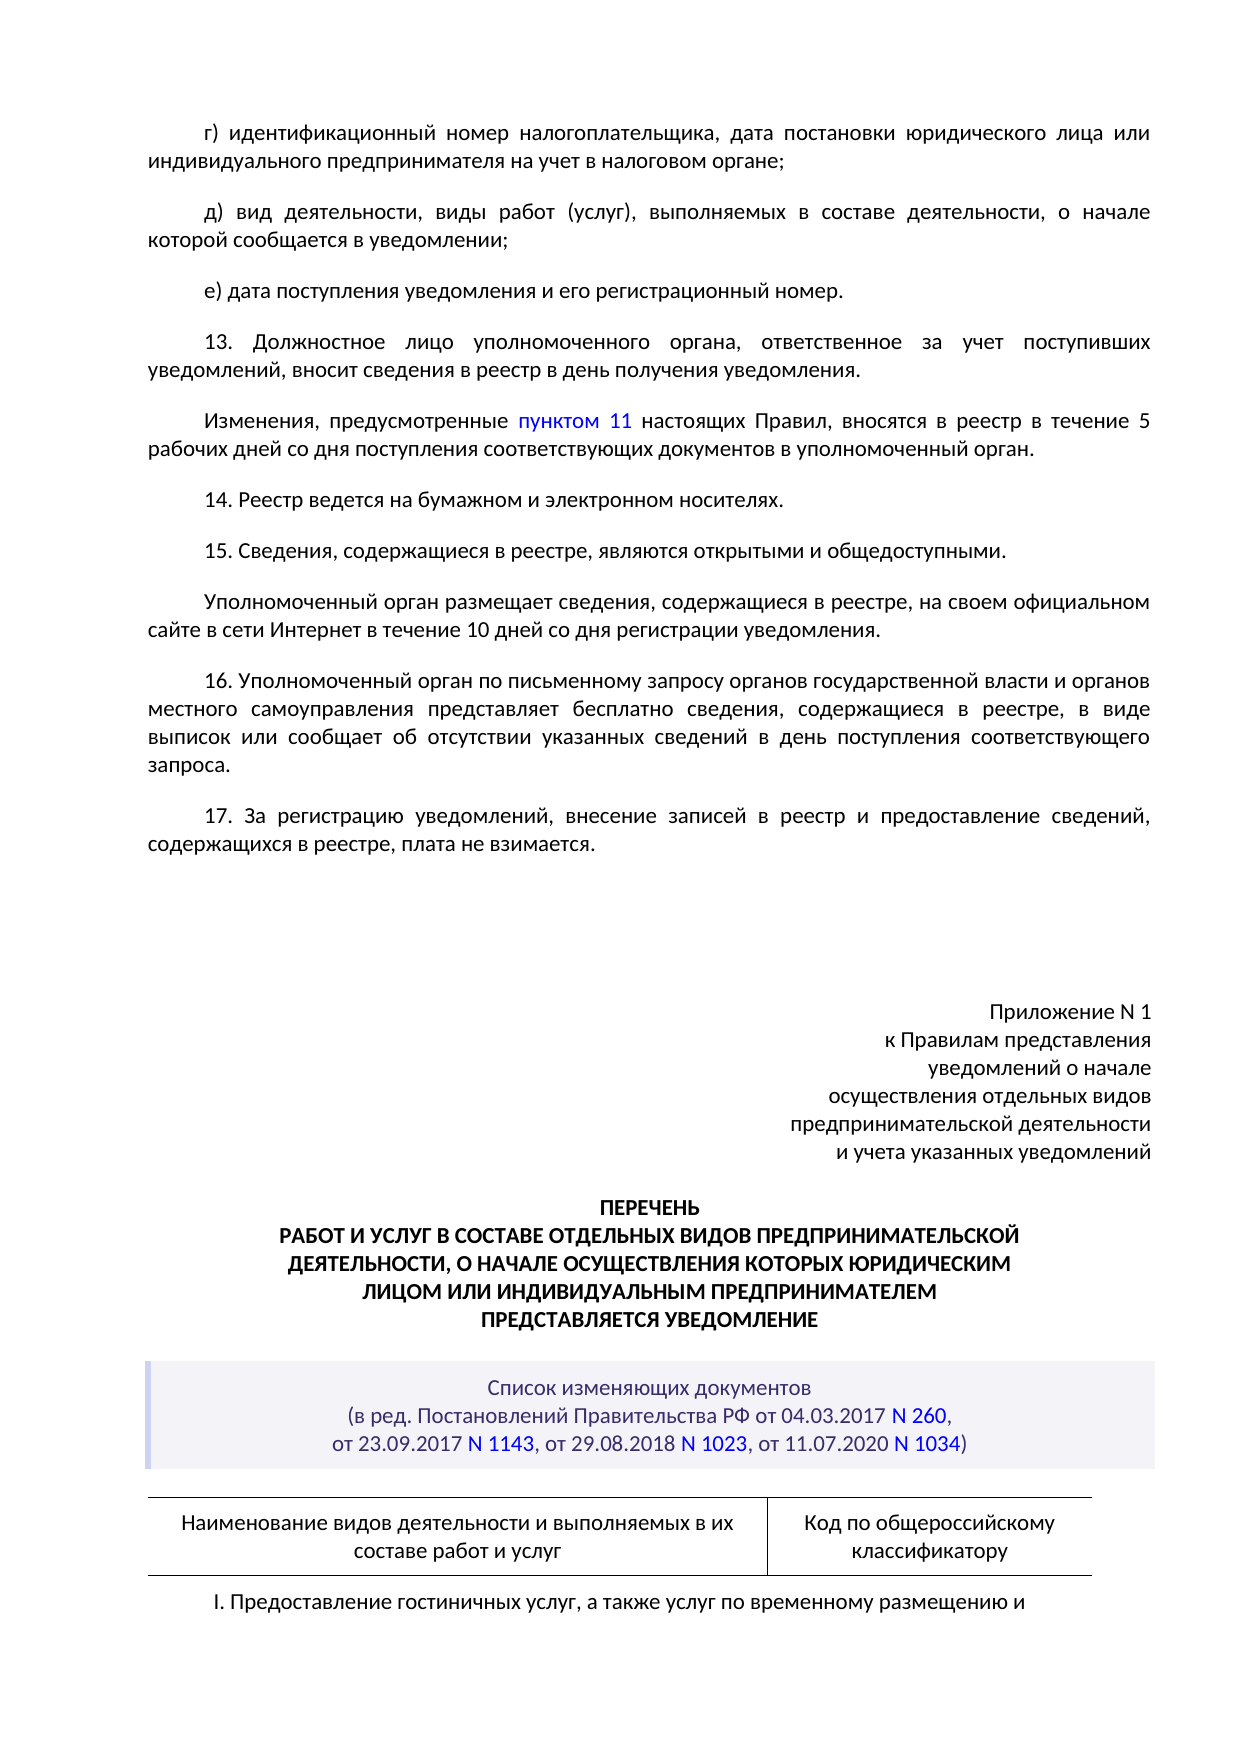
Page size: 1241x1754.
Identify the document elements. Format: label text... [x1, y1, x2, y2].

text г) идентификационный номер налогоплательщика, дата постановки юридического лица или индивидуального предпринимателя на учет в налоговом органе; [148, 118, 1152, 174]
title ЛИЦОМ ИЛИ ИНДИВИДУАЛЬНЫМ ПРЕДПРИНИМАТЕЛЕМ [148, 1277, 1152, 1305]
text 15. Сведения, содержащиеся в реестре, являются открытыми и общедоступными. [148, 536, 1152, 564]
text д) вид деятельности, виды работ (услуг), выполняемых в составе деятельности, о начале которой сообщается в уведомлении; [148, 197, 1152, 253]
text Уполномоченный орган размещает сведения, содержащиеся в реестре, на своем официальном сайте в сети Интернет в течение 10 дней со дня регистрации уведомления. [148, 587, 1152, 643]
text уведомлений о начале [148, 1053, 1152, 1081]
title ДЕЯТЕЛЬНОСТИ, О НАЧАЛЕ ОСУЩЕСТВЛЕНИЯ КОТОРЫХ ЮРИДИЧЕСКИМ [148, 1249, 1152, 1277]
text и учета указанных уведомлений [148, 1137, 1152, 1165]
table_header Список изменяющих документов (в ред. Постановлений Правительства РФ от 04.03.2017 N 260, от 23.09.2017 N 1143, от 29.08.2018 N 1023, от 11.07.2020 N 1034) [151, 1361, 1149, 1469]
text осуществления отдельных видов [148, 1081, 1152, 1109]
text Изменения, предусмотренные пунктом 11 настоящих Правил, вносятся в реестр в течение 5 рабочих дней со дня поступления соответствующих документов в уполномоченный орган. [148, 406, 1152, 462]
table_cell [148, 1576, 1092, 1626]
title ПРЕДСТАВЛЯЕТСЯ УВЕДОМЛЕНИЕ [148, 1305, 1152, 1333]
text к Правилам представления [148, 1025, 1152, 1053]
text е) дата поступления уведомления и его регистрационный номер. [148, 276, 1152, 304]
text 14. Реестр ведется на бумажном и электронном носителях. [148, 485, 1152, 513]
table_header Код по общероссийскому классификатору [768, 1498, 1092, 1575]
text 17. За регистрацию уведомлений, внесение записей в реестр и предоставление сведений, содержащихся в реестре, плата не взимается. [148, 801, 1152, 857]
text предпринимательской деятельности [148, 1109, 1152, 1137]
text 16. Уполномоченный орган по письменному запросу органов государственной власти и органов местного самоуправления представляет бесплатно сведения, содержащиеся в реестре, в виде выписок или сообщает об отсутствии указанных сведений в день поступления соответствующего запроса. [148, 666, 1152, 778]
table_header Наименование видов деятельности и выполняемых в их составе работ и услуг [148, 1498, 767, 1575]
text 13. Должностное лицо уполномоченного органа, ответственное за учет поступивших уведомлений, вносит сведения в реестр в день получения уведомления. [148, 327, 1152, 383]
title РАБОТ И УСЛУГ В СОСТАВЕ ОТДЕЛЬНЫХ ВИДОВ ПРЕДПРИНИМАТЕЛЬСКОЙ [148, 1221, 1152, 1249]
title ПЕРЕЧЕНЬ [148, 1193, 1152, 1221]
text Приложение N 1 [148, 997, 1152, 1025]
